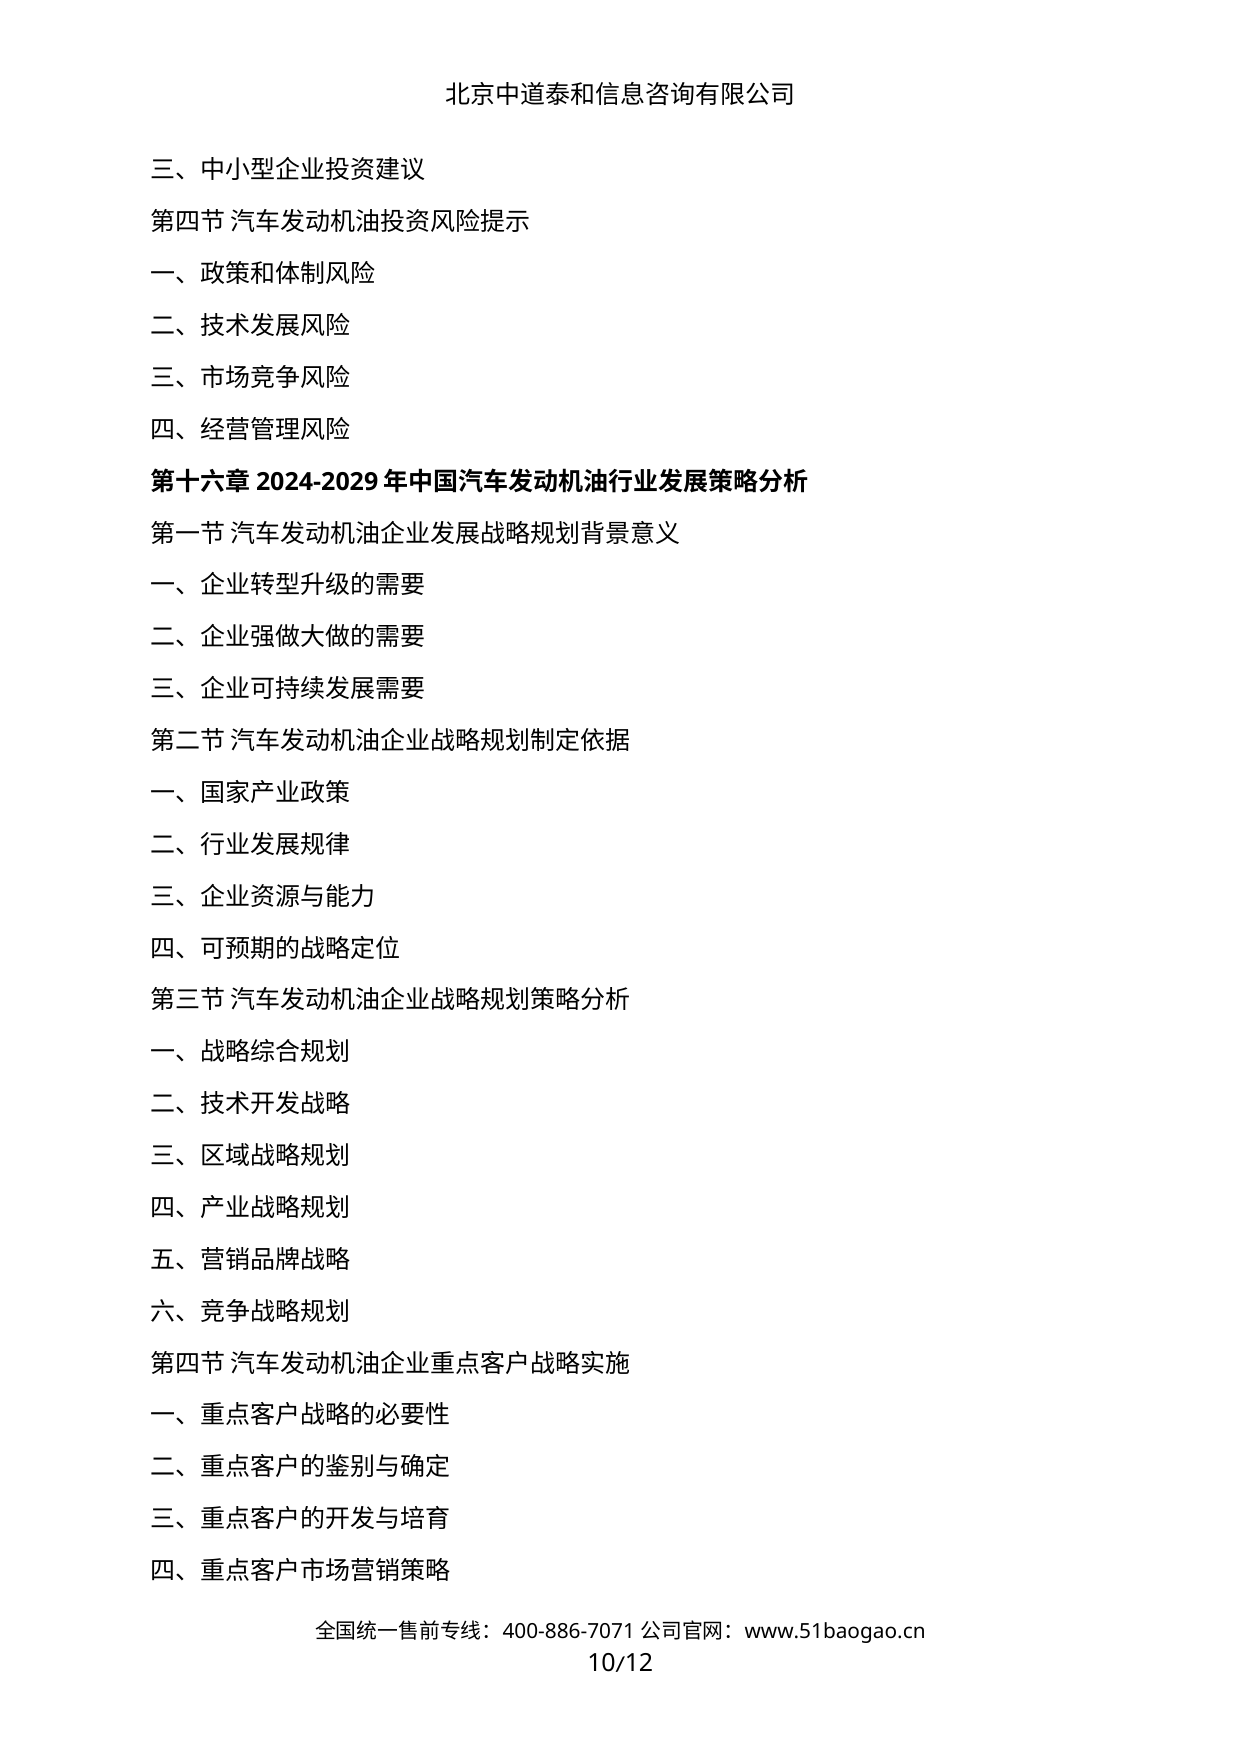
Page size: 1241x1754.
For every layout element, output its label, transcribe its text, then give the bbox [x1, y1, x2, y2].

text 第三节 汽车发动机油企业战略规划策略分析 [150, 980, 1090, 1016]
text 第一节 汽车发动机油企业发展战略规划背景意义 [150, 513, 1090, 549]
text 六、竞争战略规划 [150, 1291, 1090, 1327]
text 二、行业发展规律 [150, 824, 1090, 861]
text 四、产业战略规划 [150, 1187, 1090, 1224]
text 四、重点客户市场营销策略 [150, 1551, 1090, 1587]
text 三、市场竞争风险 [150, 357, 1090, 394]
text 第四节 汽车发动机油投资风险提示 [150, 202, 1090, 238]
text 二、重点客户的鉴别与确定 [150, 1447, 1090, 1483]
text 三、企业可持续发展需要 [150, 669, 1090, 705]
text 三、企业资源与能力 [150, 876, 1090, 912]
text 四、经营管理风险 [150, 409, 1090, 446]
text 二、技术发展风险 [150, 306, 1090, 342]
text 一、政策和体制风险 [150, 254, 1090, 290]
text 第四节 汽车发动机油企业重点客户战略实施 [150, 1343, 1090, 1379]
text 第十六章 2024-2029年中国汽车发动机油行业发展策略分析 [150, 461, 1090, 497]
text 一、重点客户战略的必要性 [150, 1395, 1090, 1431]
text 五、营销品牌战略 [150, 1239, 1090, 1276]
text 二、技术开发战略 [150, 1084, 1090, 1120]
text 一、国家产业政策 [150, 772, 1090, 809]
text 一、战略综合规划 [150, 1032, 1090, 1068]
text 二、企业强做大做的需要 [150, 617, 1090, 653]
text 三、重点客户的开发与培育 [150, 1499, 1090, 1535]
text 三、中小型企业投资建议 [150, 150, 1090, 186]
text 四、可预期的战略定位 [150, 928, 1090, 964]
text 三、区域战略规划 [150, 1136, 1090, 1172]
text 一、企业转型升级的需要 [150, 565, 1090, 601]
text 第二节 汽车发动机油企业战略规划制定依据 [150, 721, 1090, 757]
